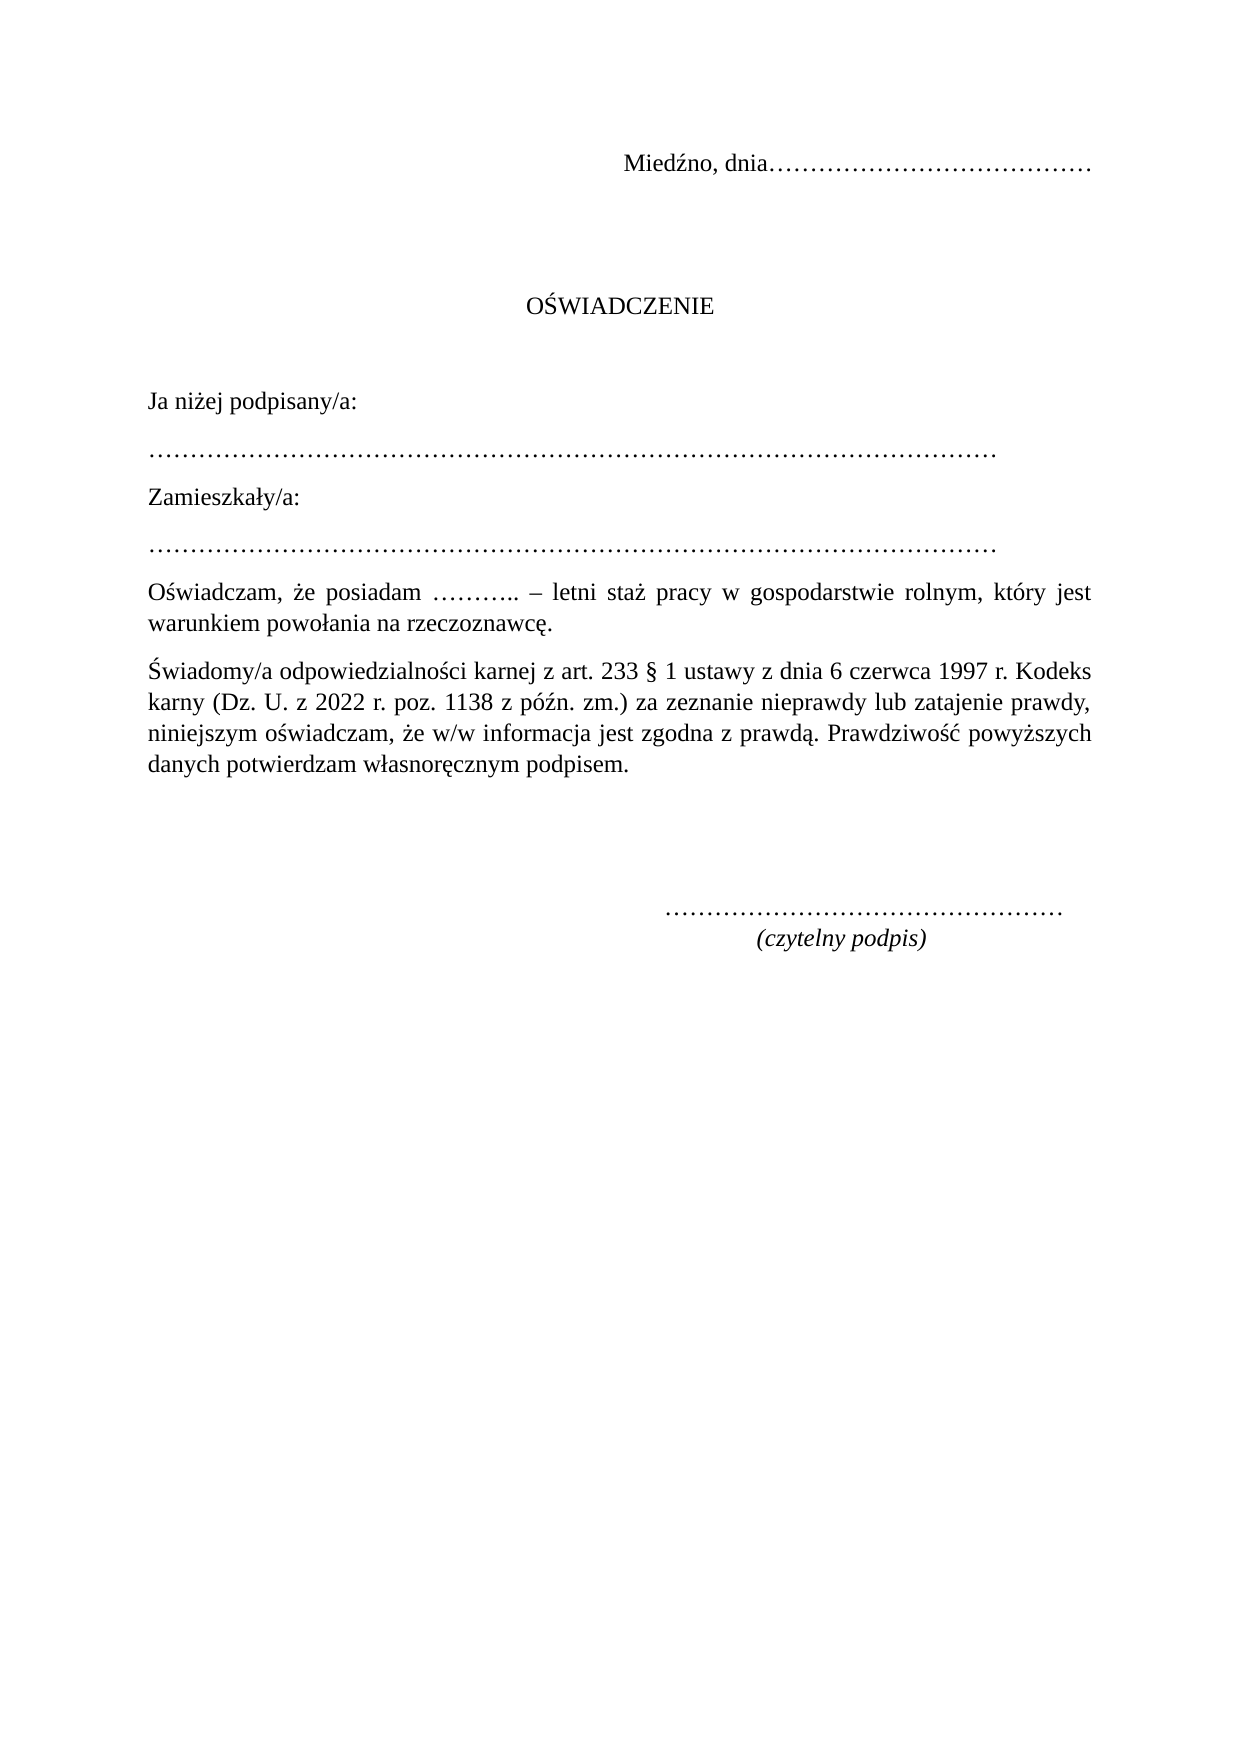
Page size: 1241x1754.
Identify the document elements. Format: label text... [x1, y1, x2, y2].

text Miedźno, dnia………………………………… [148, 148, 1093, 176]
text OŚWIADCZENIE [148, 291, 1093, 319]
text Ja niżej podpisany/a: [148, 386, 1093, 415]
text (czytelny podpis) [148, 923, 1093, 952]
text ………………………………………………………………………………………… [148, 434, 1093, 463]
text Oświadczam, że posiadam ……….. – letni staż pracy w gospodarstwie rolnym, który jest warunkiem powołania na rzeczoznawcę. [148, 577, 1093, 637]
text Zamieszkały/a: [148, 482, 1093, 510]
text ………………………………………… [148, 892, 1093, 921]
text ………………………………………………………………………………………… [148, 529, 1093, 558]
text Świadomy/a odpowiedzialności karnej z art. 233 § 1 ustawy z dnia 6 czerwca 1997 r. Kodeks karny (Dz. U. z 2022 r. poz. 1138 z późn. zm.) za zeznanie nieprawdy lub zatajenie prawdy, niniejszym oświadczam, że w/w informacja jest zgodna z prawdą. Prawdziwość powyższych danych potwierdzam własnoręcznym podpisem. [148, 656, 1093, 778]
